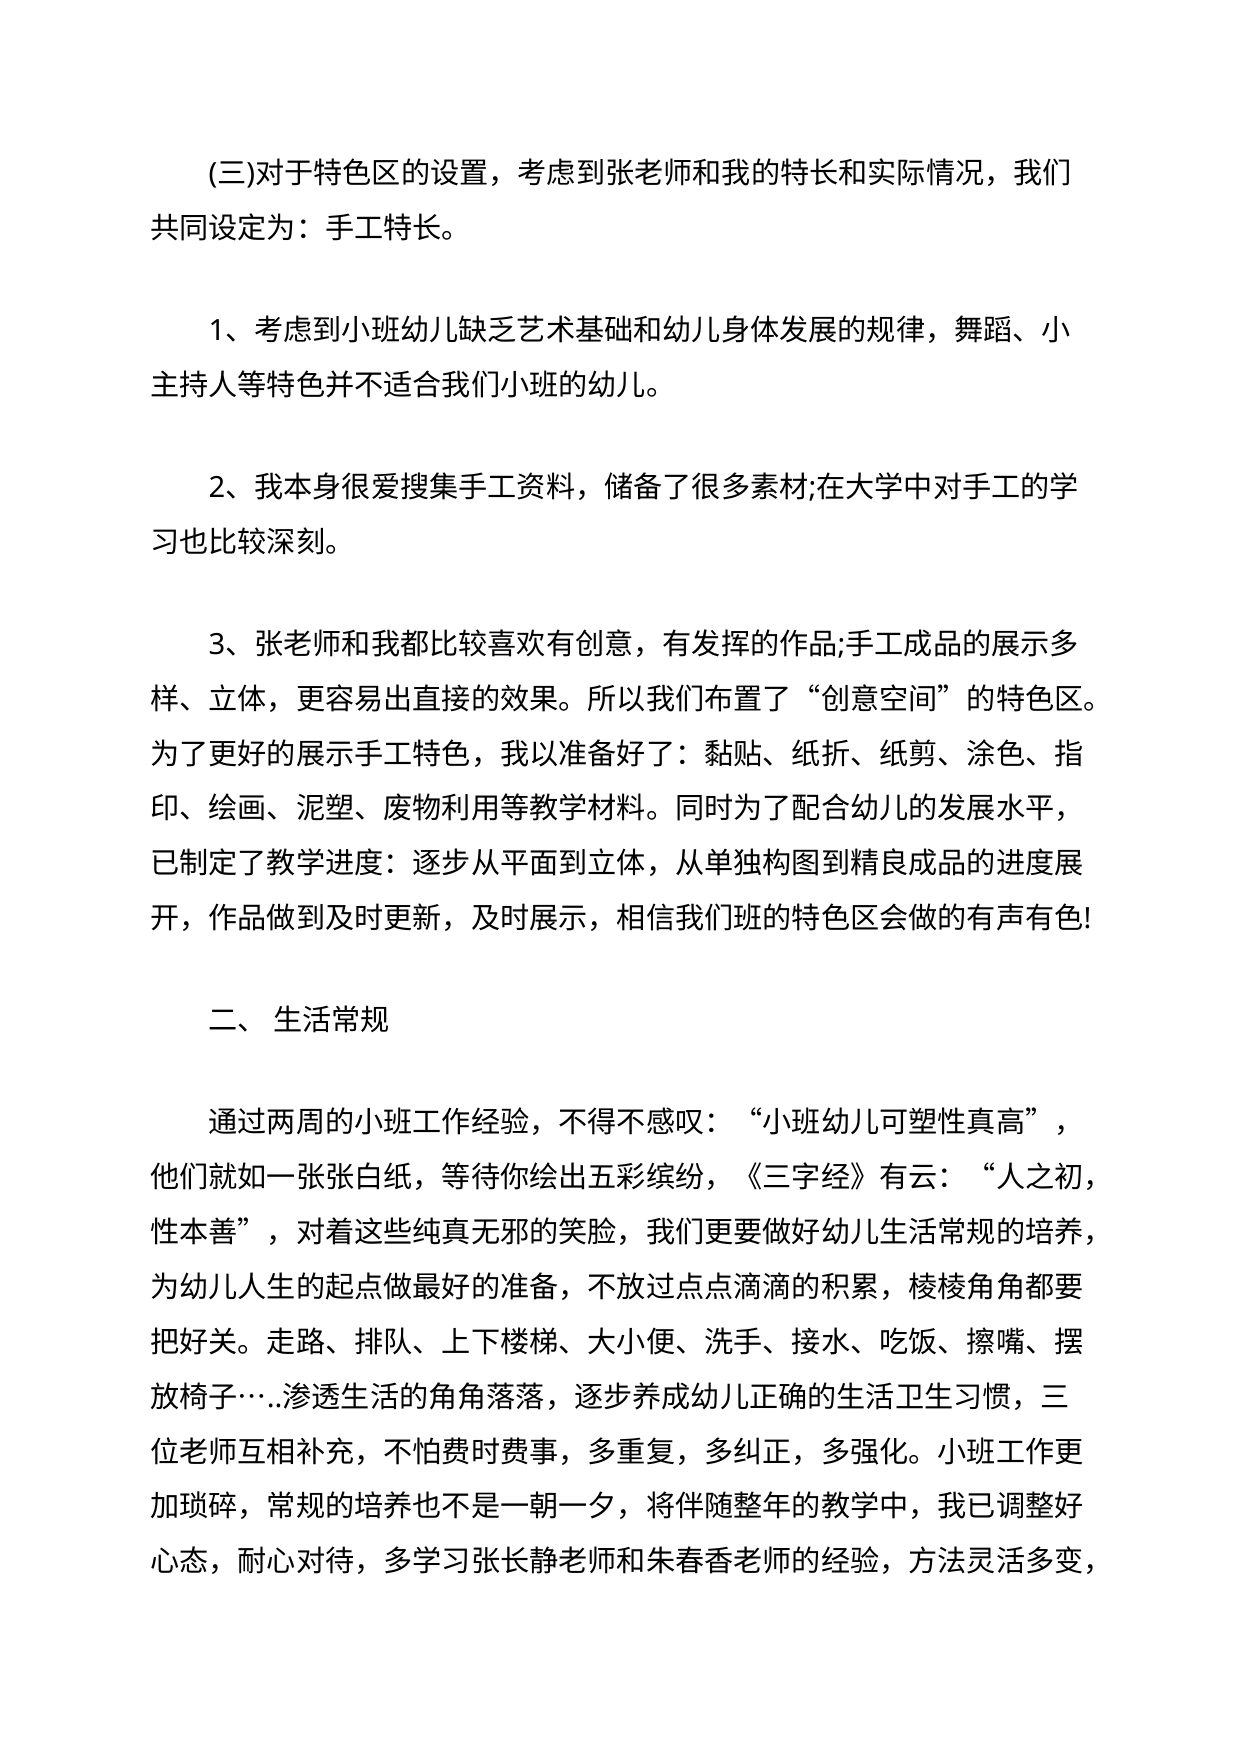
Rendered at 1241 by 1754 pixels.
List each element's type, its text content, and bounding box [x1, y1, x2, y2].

text 2、我本身很爱搜集手工资料，储备了很多素材;在大学中对手工的学习也比较深刻。 [150, 463, 1090, 561]
text 1、考虑到小班幼儿缺乏艺术基础和幼儿身体发展的规律，舞蹈、小主持人等特色并不适合我们小班的幼儿。 [150, 307, 1090, 404]
text (三)对于特色区的设置，考虑到张老师和我的特长和实际情况，我们共同设定为：手工特长。 [150, 150, 1090, 247]
text 二、 生活常规 [150, 997, 1090, 1039]
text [150, 1099, 1090, 1580]
text 3、张老师和我都比较喜欢有创意，有发挥的作品;手工成品的展示多样、立体，更容易出直接的效果。所以我们布置了“创意空间”的特色区。为了更好的展示手工特色，我以准备好了：黏贴、纸折、纸剪、涂色、指印、绘画、泥塑、废物利用等教学材料。同时为了配合幼儿的发展水平，已制定了教学进度：逐步从平面到立体，从单独构图到精良成品的进度展开，作品做到及时更新，及时展示，相信我们班的特色区会做的有声有色! [150, 620, 1090, 937]
